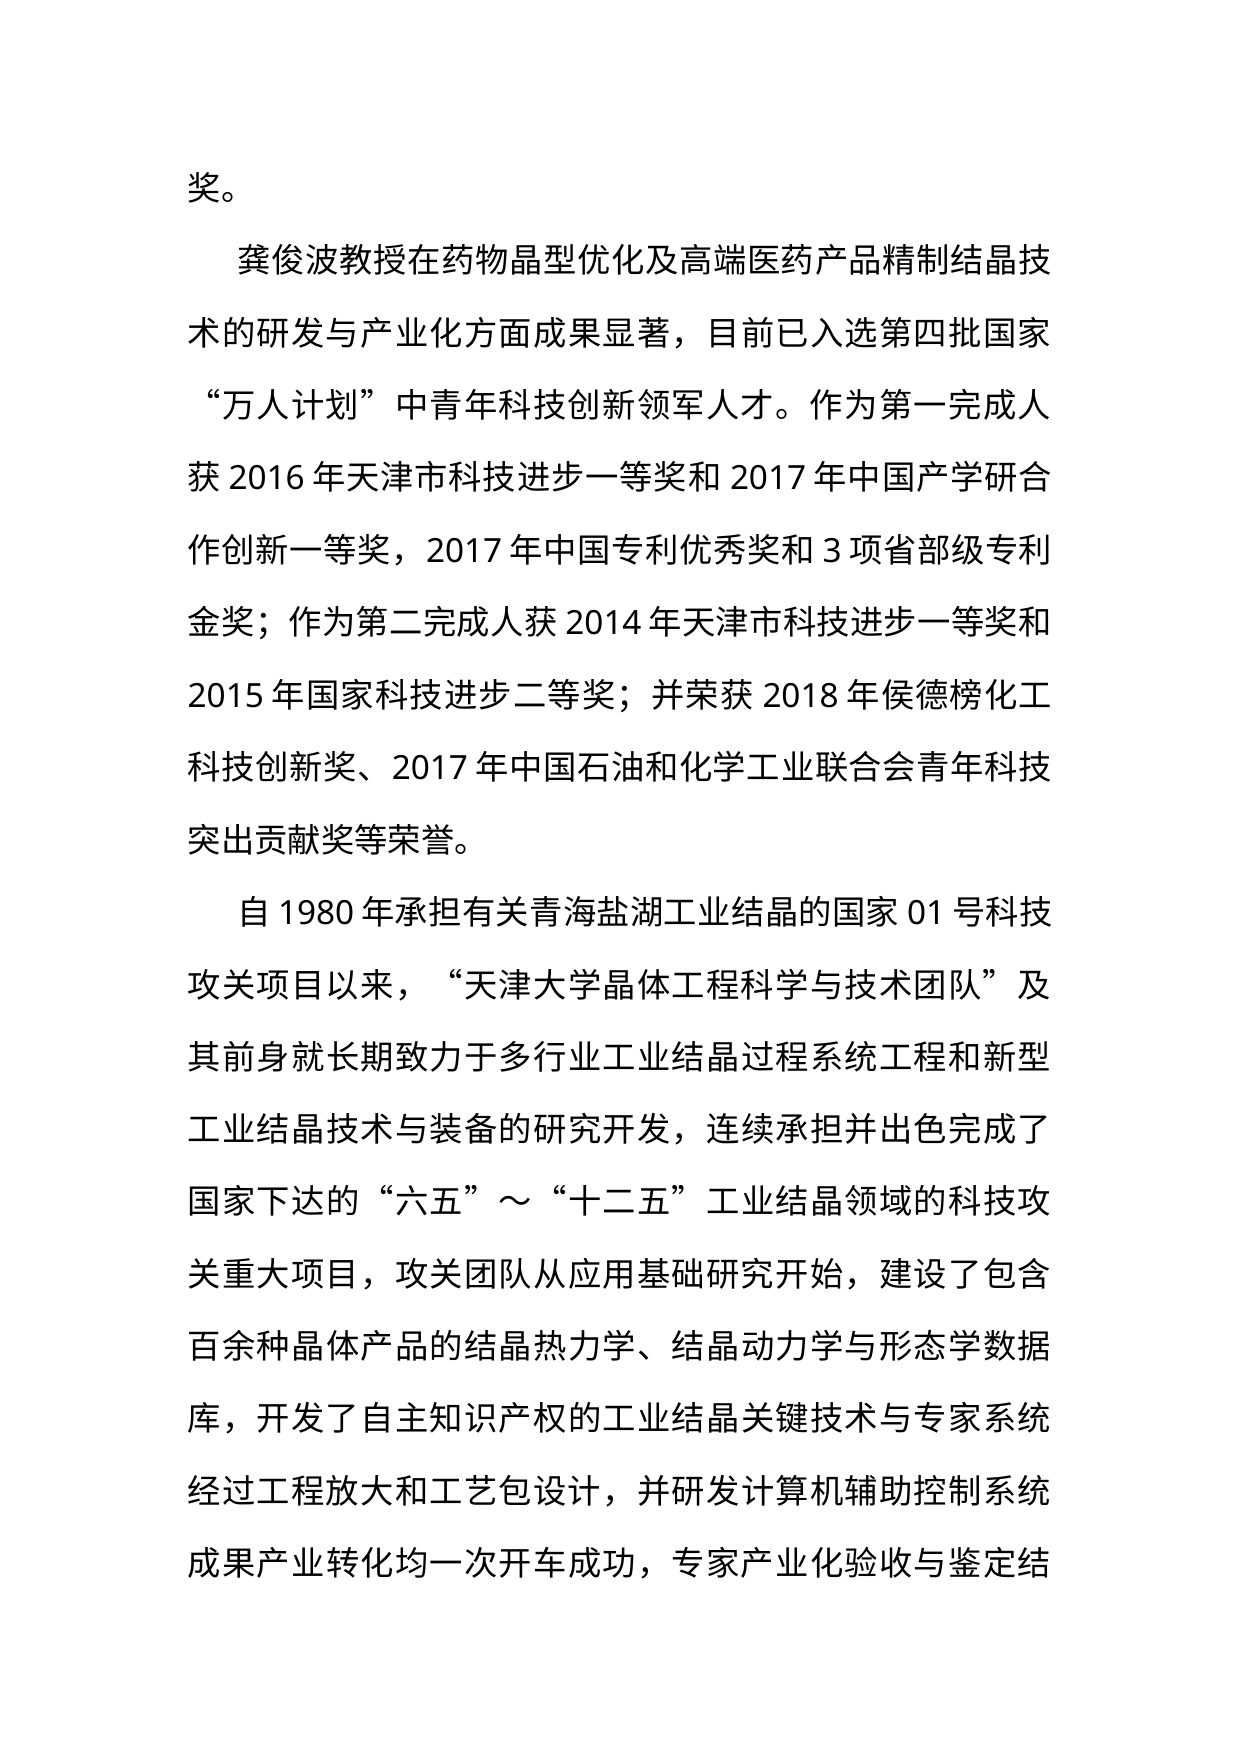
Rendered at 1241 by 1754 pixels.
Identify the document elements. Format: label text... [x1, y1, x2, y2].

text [187, 886, 1053, 1585]
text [187, 162, 1053, 210]
text 龚俊波教授在药物晶型优化及高端医药产品精制结晶技术的研发与产业化方面成果显著，目前已入选第四批国家“万人计划”中青年科技创新领军人才。作为第一完成人，获2016年天津市科技进步一等奖和2017年中国产学研合作创新一等奖，2017年中国专利优秀奖和3项省部级专利金奖；作为第二完成人获2014年天津市科技进步一等奖和2015年国家科技进步二等奖；并荣获2018年侯德榜化工科技创新奖、2017年中国石油和化学工业联合会青年科技突出贡献奖等荣誉。 [187, 234, 1053, 862]
